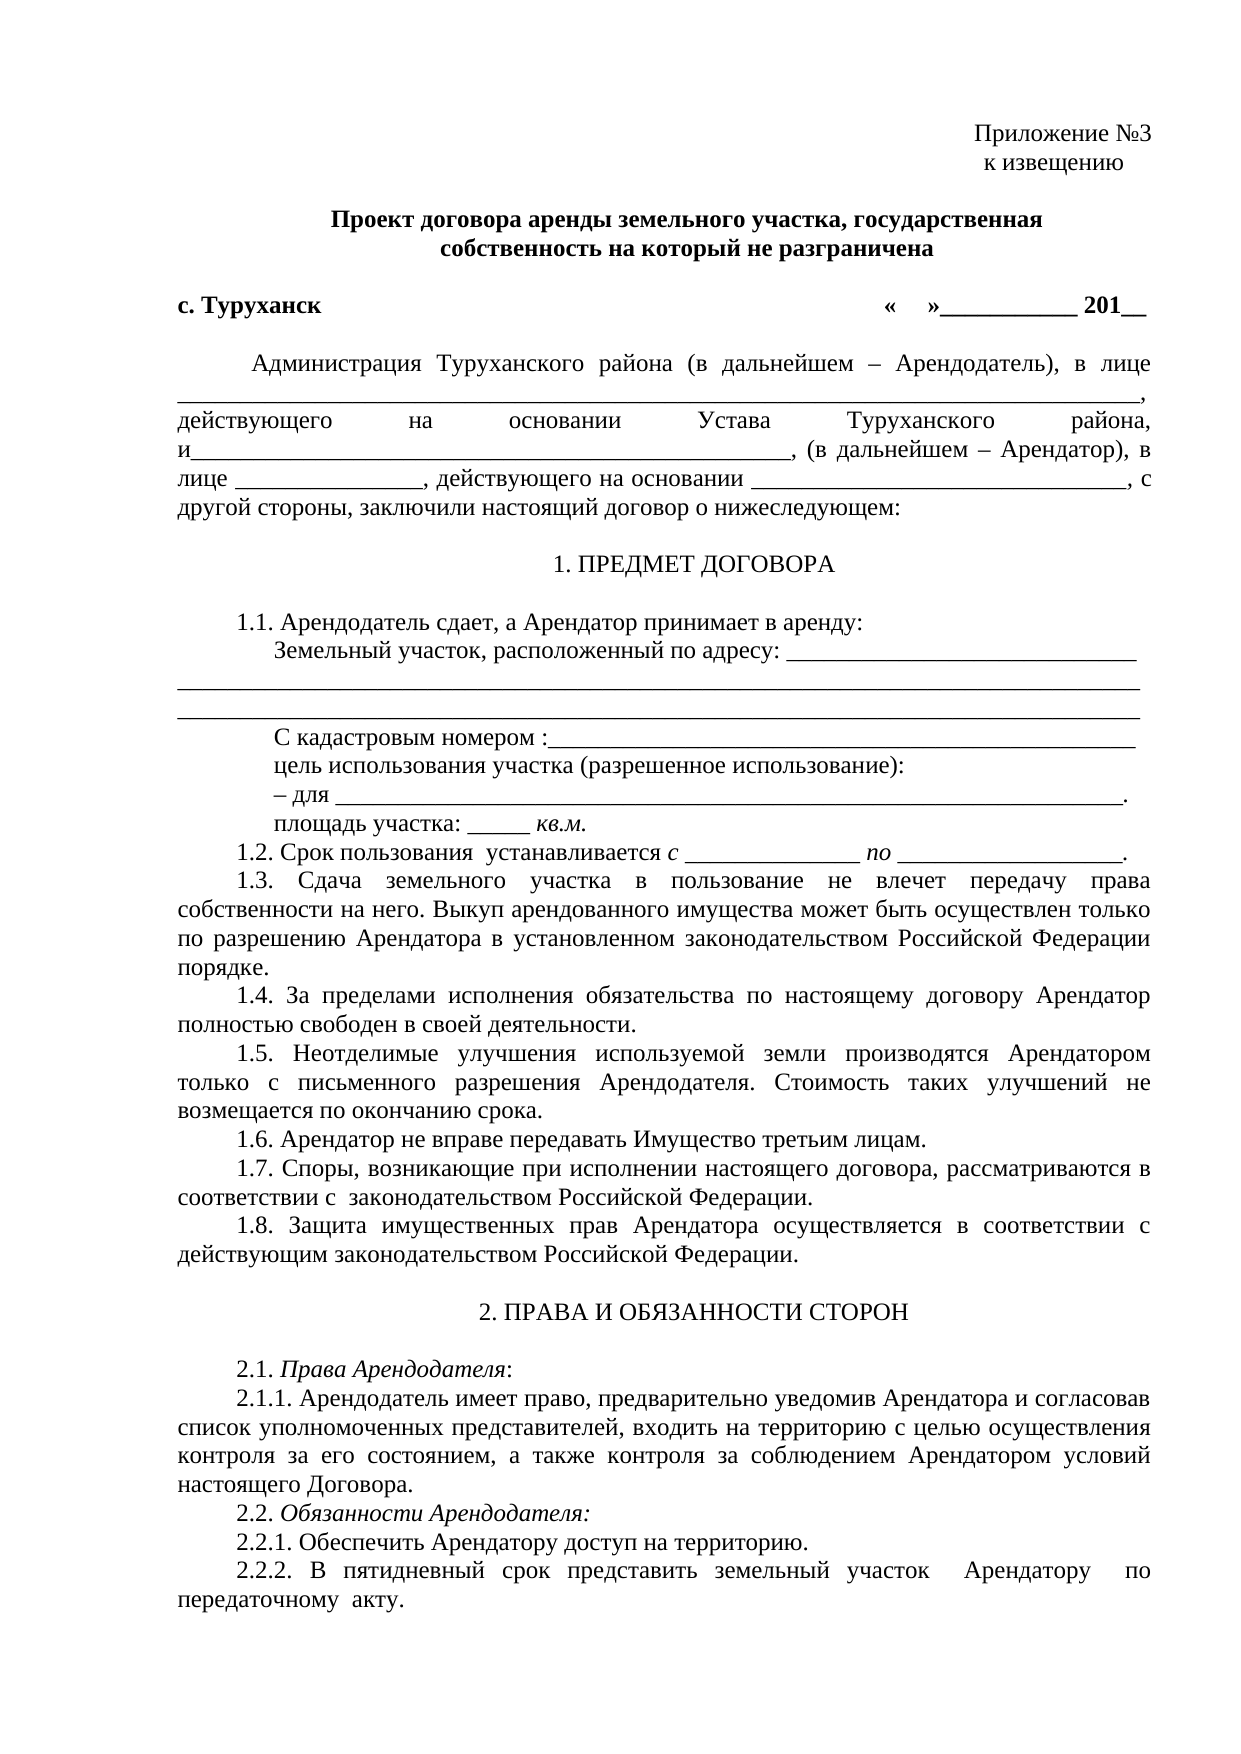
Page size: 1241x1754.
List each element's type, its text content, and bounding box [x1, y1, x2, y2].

text 1.5. Неотделимые улучшения используемой земли производятся Арендатором только с письменного разрешения Арендодателя. Стоимость таких улучшений не возмещается по окончанию срока. [177, 1038, 1152, 1124]
text 2.1. Права Арендодателя: [177, 1354, 1152, 1383]
text 1.7. Споры, возникающие при исполнении настоящего договора, рассматриваются в соответствии с законодательством Российской Федерации. [177, 1153, 1152, 1211]
text – для _______________________________________________________________. [274, 779, 1152, 808]
text к извещению [177, 147, 1152, 176]
text собственность на который не разграничена [222, 233, 1152, 262]
text 2.1.1. Арендодатель имеет право, предварительно уведомив Арендатора и согласовав список уполномоченных представителей, входить на территорию с целью осуществления контроля за его состоянием, а также контроля за соблюдением Арендатором условий настоящего Договора. [177, 1383, 1152, 1498]
text 2.2.1. Обеспечить Арендатору доступ на территорию. [177, 1527, 1152, 1556]
text 1.6. Арендатор не вправе передавать Имущество третьим лицам. [177, 1124, 1152, 1153]
text Проект договора аренды земельного участка, государственная [222, 204, 1152, 233]
text 1.8. Защита имущественных прав Арендатора осуществляется в соответствии с действующим законодательством Российской Федерации. [177, 1211, 1152, 1268]
text С кадастровым номером :_______________________________________________ [177, 722, 1152, 751]
text 2. ПРАВА И ОБЯЗАННОСТИ СТОРОН [177, 1297, 1152, 1326]
text 2.2.2. В пятидневный срок представить земельный участок Арендатору по передаточному акту. [177, 1556, 1152, 1613]
text 1.1. Арендодатель сдает, а Арендатор принимает в аренду: [177, 607, 1152, 636]
text с. Туруханск « »___________ 201__ [177, 291, 1152, 319]
text цель использования участка (разрешенное использование): [274, 751, 1152, 779]
text Приложение №3 [177, 118, 1152, 147]
text площадь участка: _____ кв.м. [274, 808, 1152, 837]
text 1.4. За пределами исполнения обязательства по настоящему договору Арендатор полностью свободен в своей деятельности. [177, 981, 1152, 1038]
text 1.3. Сдача земельного участка в пользование не влечет передачу права собственности на него. Выкуп арендованного имущества может быть осуществлен только по разрешению Арендатора в установленном законодательством Российской Федерации порядке. [177, 866, 1152, 981]
text __________________________________________________________________________________________________________________________________________________________ [177, 664, 1152, 722]
text Администрация Туруханского района (в дальнейшем – Арендодатель), в лице _____________________________________________________________________________, действующего на основании Устава Туруханского района, и________________________________________________, (в дальнейшем – Арендатор), в лице _______________, действующего на основании ______________________________, с другой стороны, заключили настоящий договор о нижеследующем: [177, 348, 1152, 521]
text Земельный участок, расположенный по адресу: ____________________________ [177, 636, 1152, 664]
text 1.2. Срок пользования устанавливается с ______________ по __________________. [177, 837, 1152, 866]
text 2.2. Обязанности Арендодателя: [177, 1498, 1152, 1527]
text 1. ПРЕДМЕТ ДОГОВОРА [177, 549, 1152, 578]
